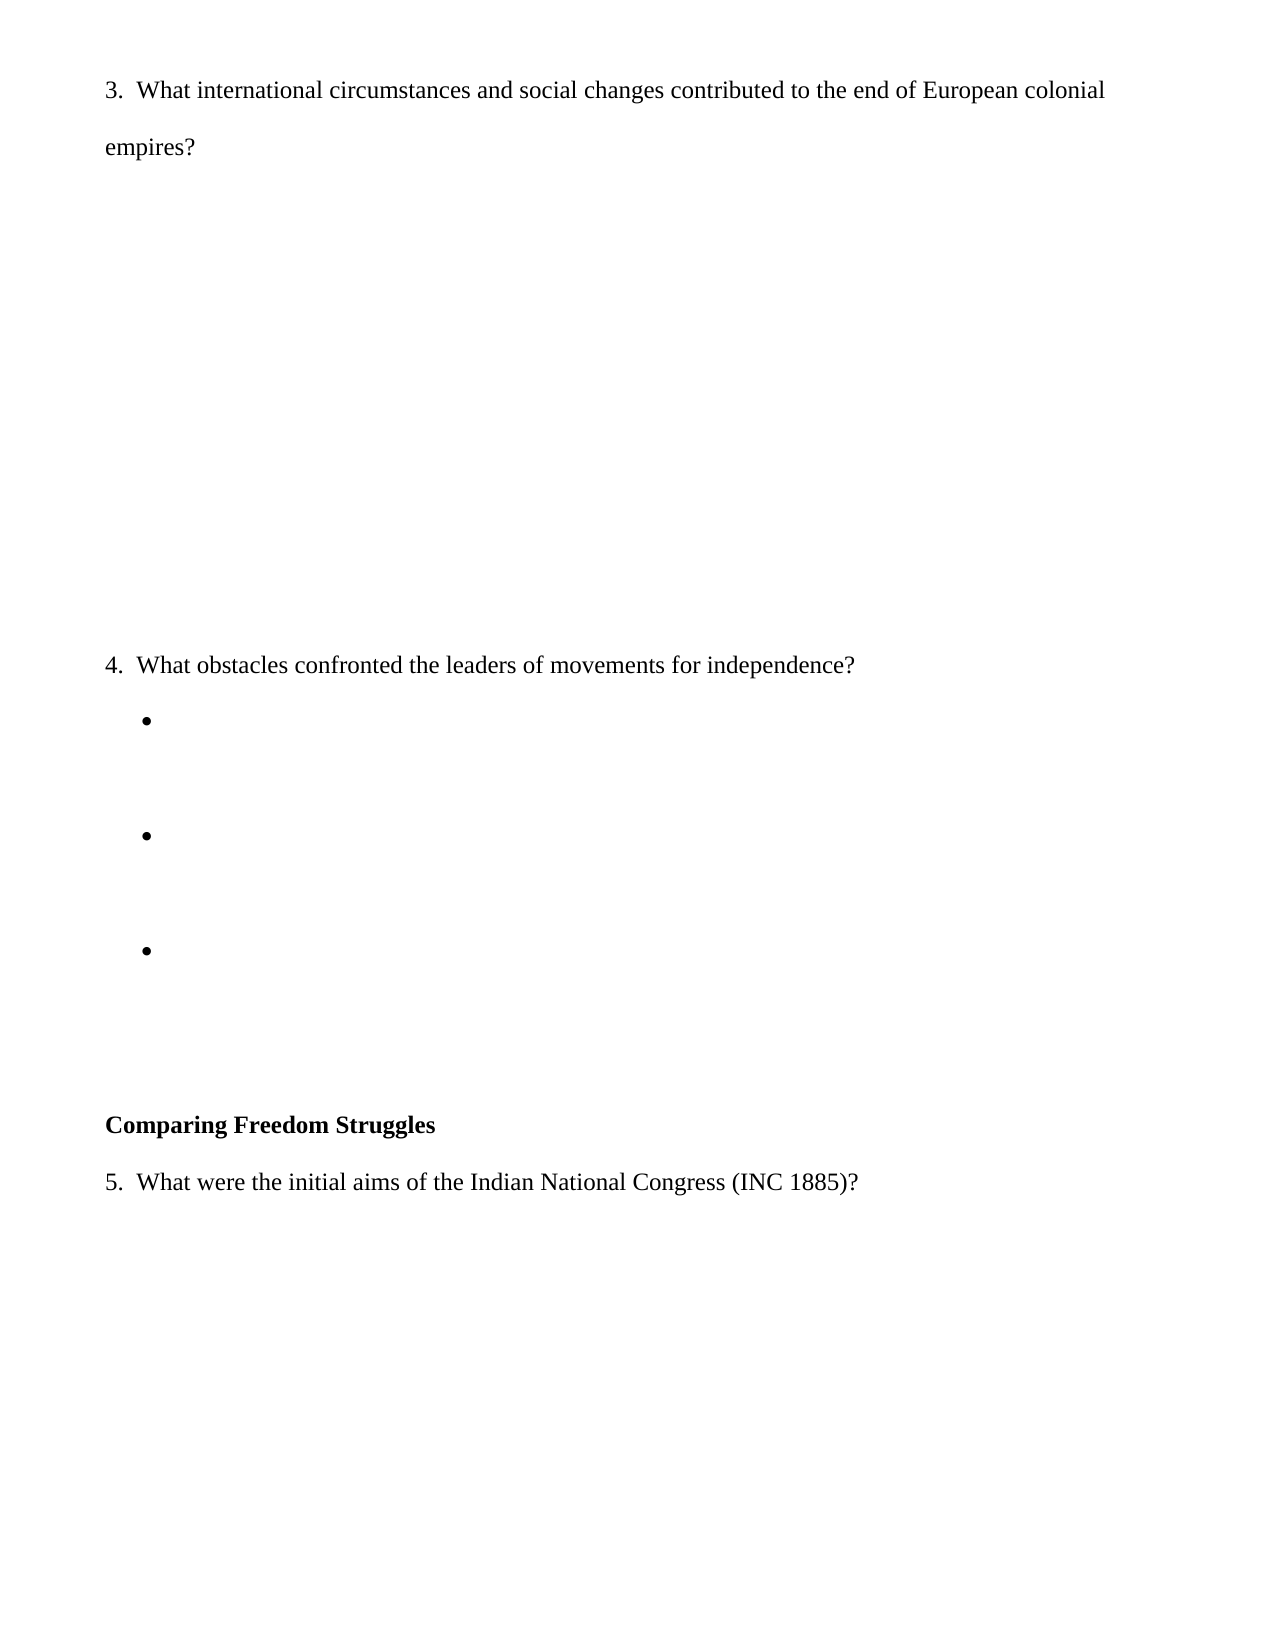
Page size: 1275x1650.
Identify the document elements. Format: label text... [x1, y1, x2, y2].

text 5. What were the initial aims of the Indian National Congress (INC 1885)? [105, 1167, 1170, 1196]
text Comparing Freedom Struggles [105, 1110, 1170, 1139]
text 3. What international circumstances and social changes contributed to the end of European colonial empires? [105, 75, 1170, 161]
text 4. What obstacles confronted the leaders of movements for independence? [105, 650, 1170, 679]
